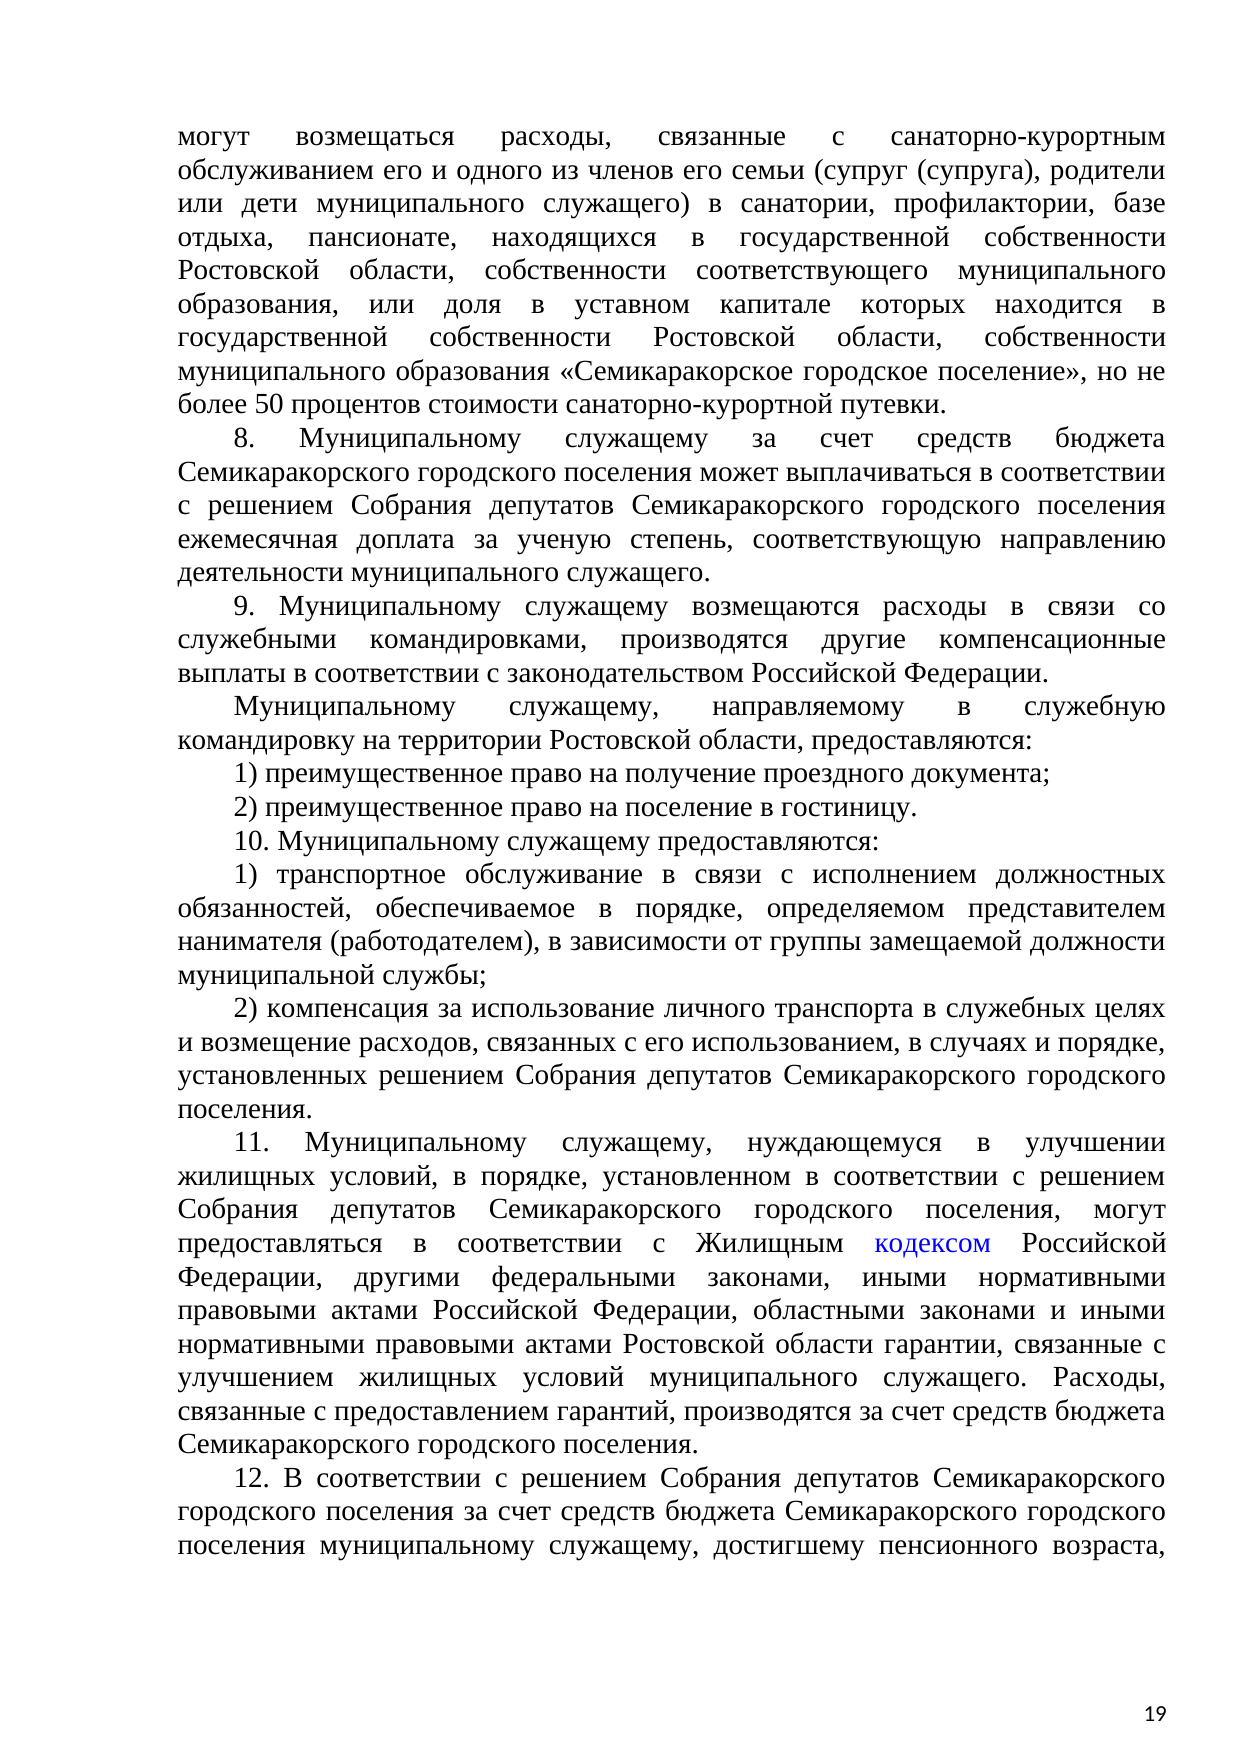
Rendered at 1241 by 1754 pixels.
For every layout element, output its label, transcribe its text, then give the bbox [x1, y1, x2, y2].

text Муниципальному служащему, направляемому в служебную командировку на территории Ростовской области, предоставляются: [177, 688, 1167, 756]
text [177, 118, 1167, 420]
text 8. Муниципальному служащему за счет средств бюджета Семикаракорского городского поселения может выплачиваться в соответствии с решением Собрания депутатов Семикаракорского городского поселения ежемесячная доплата за ученую степень, соответствующую направлению деятельности муниципального служащего. [177, 420, 1167, 588]
text 10. Муниципальному служащему предоставляются: [177, 823, 1167, 856]
text 2) преимущественное право на поселение в гостиницу. [177, 789, 1167, 823]
text 2) компенсация за использование личного транспорта в служебных целях и возмещение расходов, связанных с его использованием, в случаях и порядке, установленных решением Собрания депутатов Семикаракорского городского поселения. [177, 990, 1167, 1124]
text 1) преимущественное право на получение проездного документа; [177, 756, 1167, 789]
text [177, 1460, 1167, 1561]
text 9. Муниципальному служащему возмещаются расходы в связи со служебными командировками, производятся другие компенсационные выплаты в соответствии с законодательством Российской Федерации. [177, 588, 1167, 688]
text 1) транспортное обслуживание в связи с исполнением должностных обязанностей, обеспечиваемое в порядке, определяемом представителем нанимателя (работодателем), в зависимости от группы замещаемой должности муниципальной службы; [177, 856, 1167, 990]
text 11. Муниципальному служащему, нуждающемуся в улучшении жилищных условий, в порядке, установленном в соответствии с решением Собрания депутатов Семикаракорского городского поселения, могут предоставляться в соответствии с Жилищным кодексом Российской Федерации, другими федеральными законами, иными нормативными правовыми актами Российской Федерации, областными законами и иными нормативными правовыми актами Ростовской области гарантии, связанные с улучшением жилищных условий муниципального служащего. Расходы, связанные с предоставлением гарантий, производятся за счет средств бюджета Семикаракорского городского поселения. [177, 1124, 1167, 1460]
